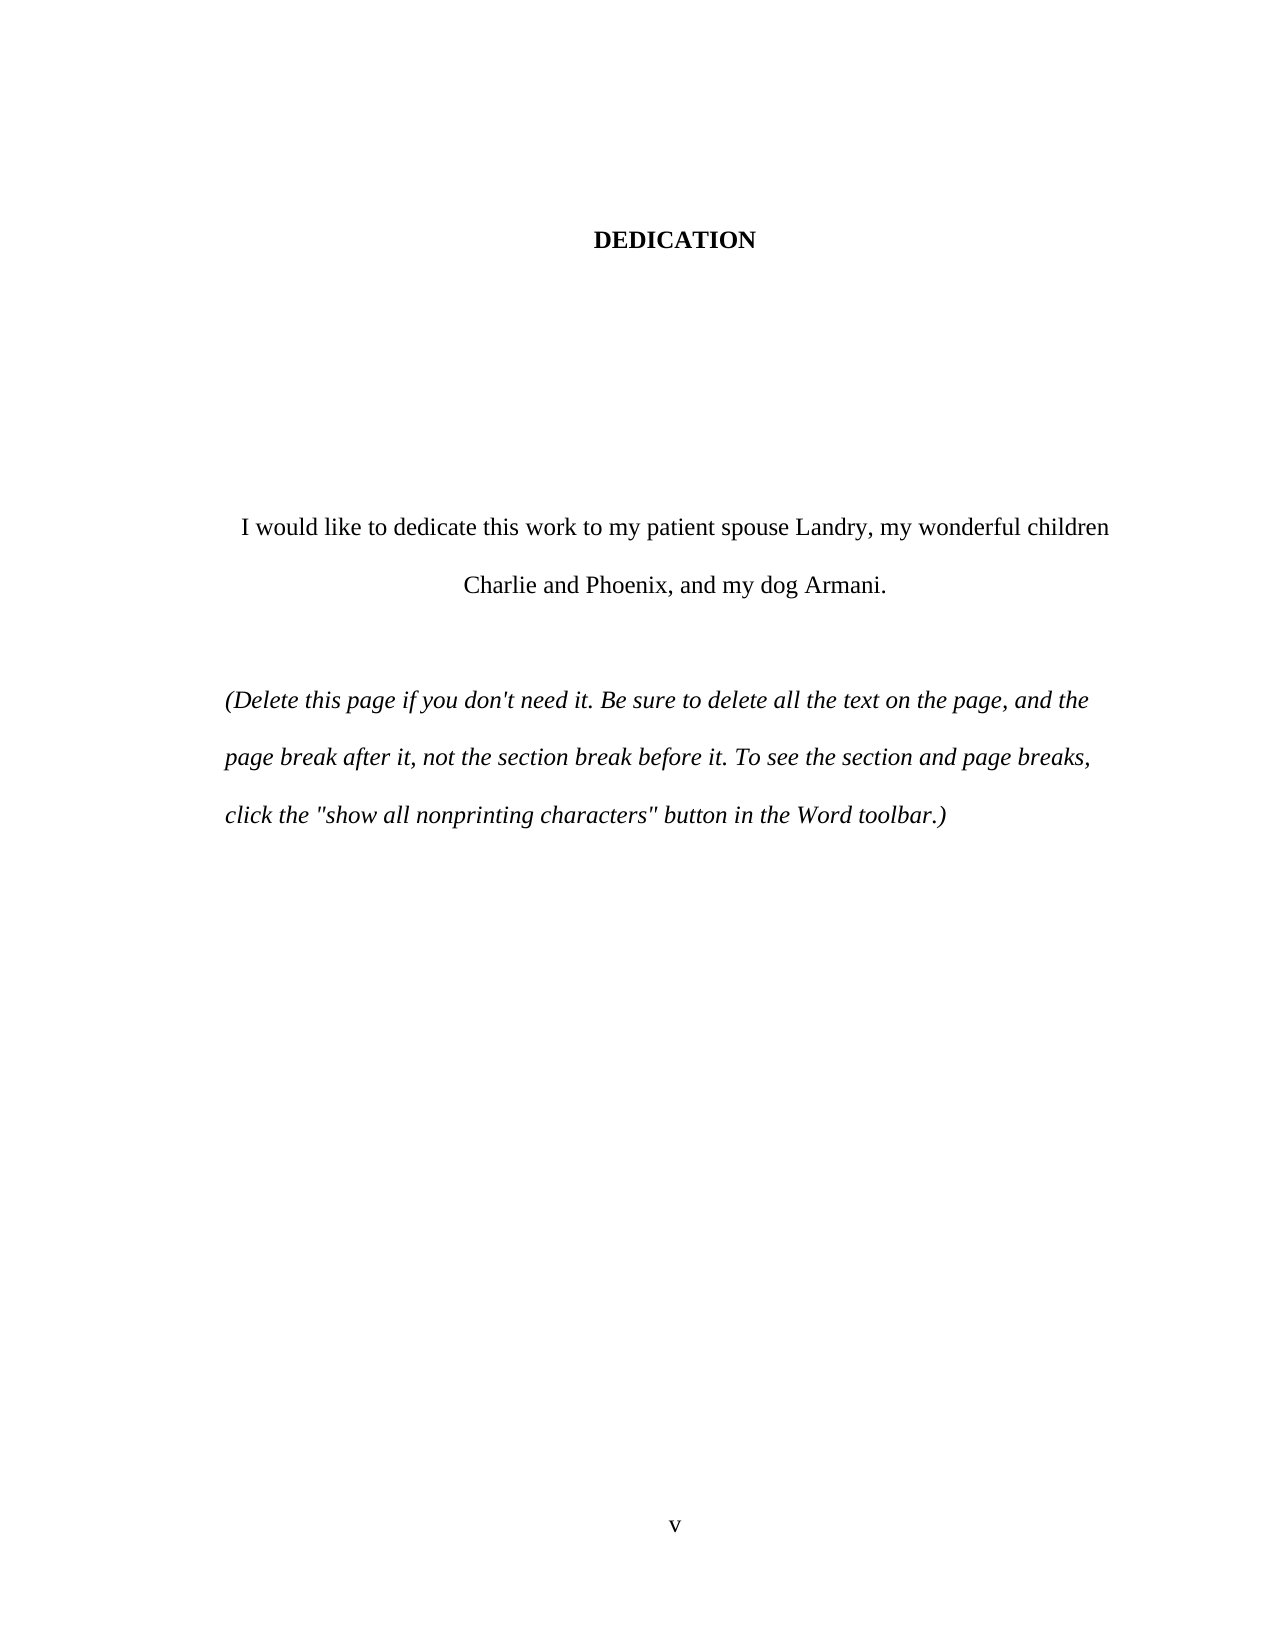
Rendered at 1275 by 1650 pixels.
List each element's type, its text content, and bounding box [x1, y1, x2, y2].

text I would like to dedicate this work to my patient spouse Landry, my wonderful children Charlie and Phoenix, and my dog Armani. [225, 512, 1125, 599]
text (Delete this page if you don't need it. Be sure to delete all the text on the page, and the page break after it, not the section break before it. To see the section and page breaks, click the "show all nonprinting characters" button in the Word toolbar.) [225, 685, 1125, 829]
subtitle DEDICATION [225, 225, 1125, 254]
